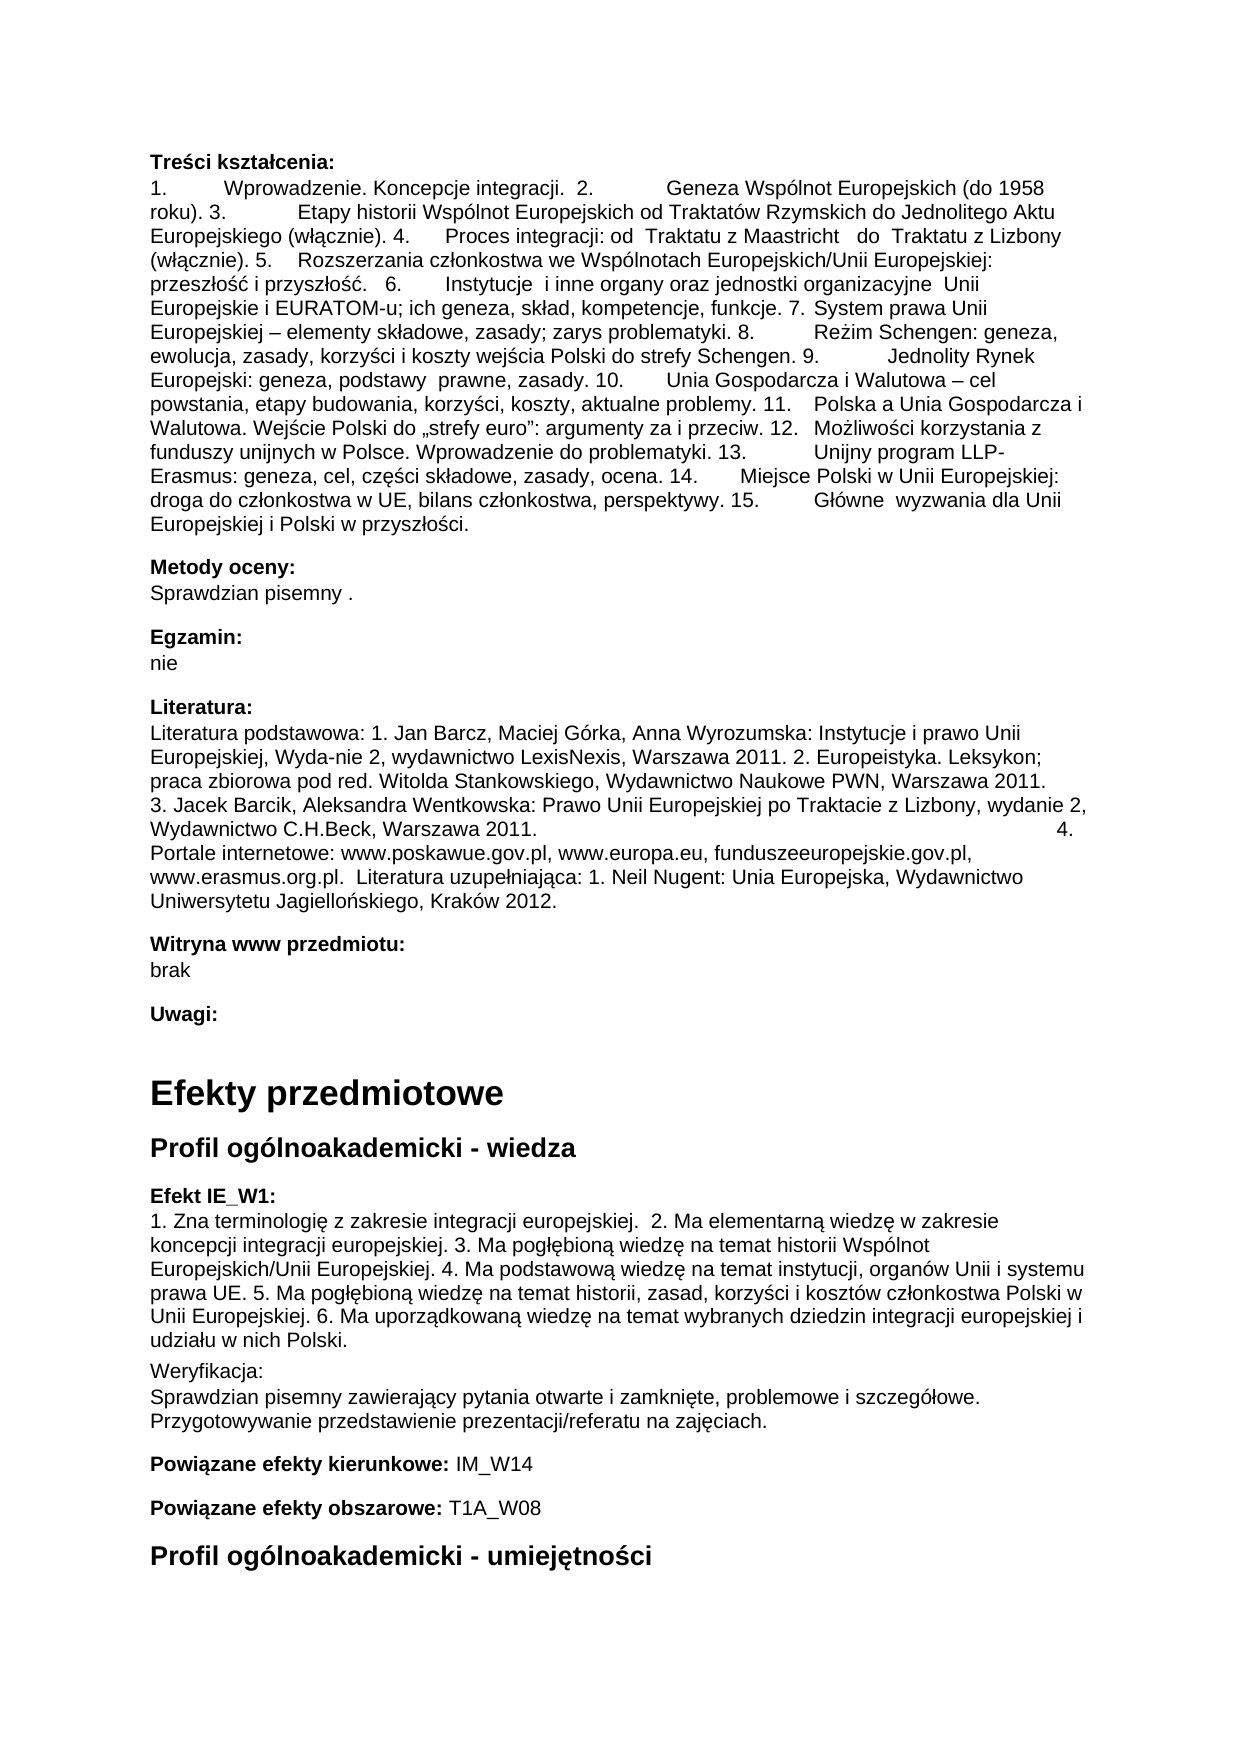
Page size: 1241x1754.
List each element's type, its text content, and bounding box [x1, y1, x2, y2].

text Witryna www przedmiotu: [150, 932, 1090, 956]
text 1. Wprowadzenie. Koncepcje integracji. 2. Geneza Wspólnot Europejskich (do 1958 roku). 3. Etapy historii Wspólnot Europejskich od Traktatów Rzymskich do Jednolitego Aktu Europejskiego (włącznie). 4. Proces integracji: od Traktatu z Maastricht do Traktatu z Lizbony (włącznie). 5. Rozszerzania członkostwa we Wspólnotach Europejskich/Unii Europejskiej: przeszłość i przyszłość. 6. Instytucje i inne organy oraz jednostki organizacyjne Unii Europejskie i EURATOM-u; ich geneza, skład, kompetencje, funkcje. 7. System prawa Unii Europejskiej – elementy składowe, zasady; zarys problematyki. 8. Reżim Schengen: geneza, ewolucja, zasady, korzyści i koszty wejścia Polski do strefy Schengen. 9. Jednolity Rynek Europejski: geneza, podstawy prawne, zasady. 10. Unia Gospodarcza i Walutowa – cel powstania, etapy budowania, korzyści, koszty, aktualne problemy. 11. Polska a Unia Gospodarcza i Walutowa. Wejście Polski do „strefy euro”: argumenty za i przeciw. 12. Możliwości korzystania z funduszy unijnych w Polsce. Wprowadzenie do problematyki. 13. Unijny program LLP-Erasmus: geneza, cel, części składowe, zasady, ocena. 14. Miejsce Polski w Unii Europejskiej: droga do członkostwa w UE, bilans członkostwa, perspektywy. 15. Główne wyzwania dla Unii Europejskiej i Polski w przyszłości. [150, 176, 1090, 535]
text Metody oceny: [150, 555, 1090, 579]
text Efekt IE_W1: [150, 1183, 1090, 1207]
text Uwagi: [150, 1002, 1090, 1026]
subtitle Profil ogólnoakademicki - umiejętności [150, 1540, 1090, 1571]
text Literatura: [150, 695, 1090, 719]
text Sprawdzian pisemny . [150, 581, 1090, 605]
subtitle Profil ogólnoakademicki - wiedza [150, 1132, 1090, 1164]
text Egzamin: [150, 625, 1090, 649]
text Powiązane efekty obszarowe: T1A_W08 [150, 1496, 1090, 1520]
text Treści kształcenia: [150, 150, 1090, 174]
text Weryfikacja: [150, 1358, 1090, 1382]
text Powiązane efekty kierunkowe: IM_W14 [150, 1452, 1090, 1476]
text Sprawdzian pisemny zawierający pytania otwarte i zamknięte, problemowe i szczegółowe. Przygotowywanie przedstawienie prezentacji/referatu na zajęciach. [150, 1384, 1090, 1432]
text Literatura podstawowa: 1. Jan Barcz, Maciej Górka, Anna Wyrozumska: Instytucje i prawo Unii Europejskiej, Wyda-nie 2, wydawnictwo LexisNexis, Warszawa 2011. 2. Europeistyka. Leksykon; praca zbiorowa pod red. Witolda Stankowskiego, Wydawnictwo Naukowe PWN, Warszawa 2011. 3. Jacek Barcik, Aleksandra Wentkowska: Prawo Unii Europejskiej po Traktacie z Lizbony, wydanie 2, Wydawnictwo C.H.Beck, Warszawa 2011. 4. Portale internetowe: www.poskawue.gov.pl, www.europa.eu, funduszeeuropejskie.gov.pl, www.erasmus.org.pl. Literatura uzupełniająca: 1. Neil Nugent: Unia Europejska, Wydawnictwo Uniwersytetu Jagiellońskiego, Kraków 2012. [150, 721, 1090, 912]
text brak [150, 958, 1090, 982]
text 1. Zna terminologię z zakresie integracji europejskiej. 2. Ma elementarną wiedzę w zakresie koncepcji integracji europejskiej. 3. Ma pogłębioną wiedzę na temat historii Wspólnot Europejskich/Unii Europejskiej. 4. Ma podstawową wiedzę na temat instytucji, organów Unii i systemu prawa UE. 5. Ma pogłębioną wiedzę na temat historii, zasad, korzyści i kosztów członkostwa Polski w Unii Europejskiej. 6. Ma uporządkowaną wiedzę na temat wybranych dziedzin integracji europejskiej i udziału w nich Polski. [150, 1208, 1090, 1352]
text nie [150, 651, 1090, 675]
subtitle Efekty przedmiotowe [150, 1072, 1090, 1113]
